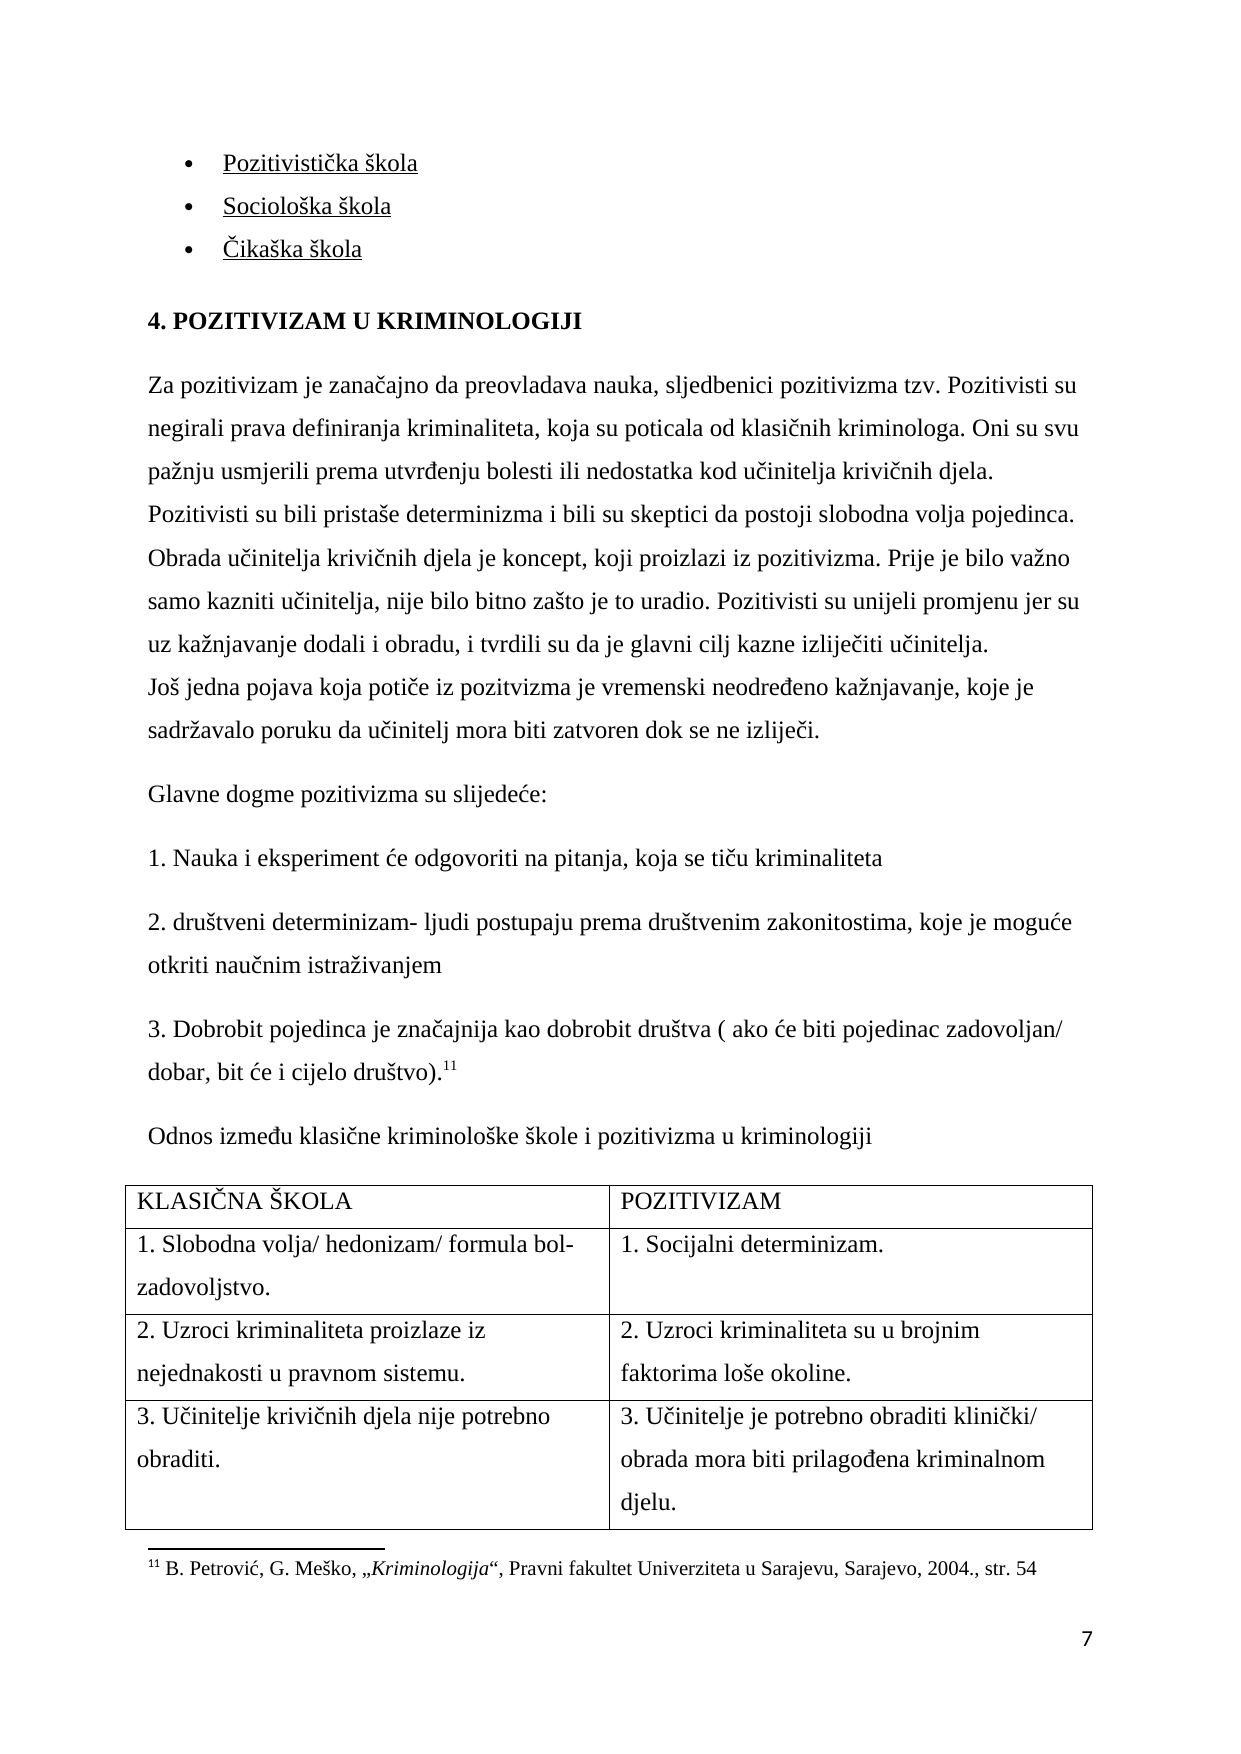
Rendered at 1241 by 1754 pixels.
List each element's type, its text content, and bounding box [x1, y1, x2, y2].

table_cell 3. Učinitelje krivičnih djela nije potrebno obraditi. [126, 1401, 609, 1529]
text 2. društveni determinizam- ljudi postupaju prema društvenim zakonitostima, koje je moguće otkriti naučnim istraživanjem [148, 907, 1093, 979]
text 4. POZITIVIZAM U KRIMINOLOGIJI [148, 306, 1093, 335]
text Odnos između klasične kriminološke škole i pozitivizma u kriminologiji [148, 1121, 1093, 1150]
table_header KLASIČNA ŠKOLA [126, 1186, 609, 1228]
list Čikaška škola [185, 234, 1093, 263]
table_header POZITIVIZAM [610, 1186, 1092, 1228]
table_cell 1. Socijalni determinizam. [610, 1229, 1092, 1314]
table_cell 3. Učinitelje je potrebno obraditi klinički/ obrada mora biti prilagođena kriminalnom djelu. [610, 1401, 1092, 1529]
list Sociološka škola [185, 191, 1093, 219]
table_cell 2. Uzroci kriminaliteta proizlaze iz nejednakosti u pravnom sistemu. [126, 1315, 609, 1400]
text Za pozitivizam je zanačajno da preovladava nauka, sljedbenici pozitivizma tzv. Pozitivisti su negirali prava definiranja kriminaliteta, koja su poticala od klasičnih kriminologa. Oni su svu pažnju usmjerili prema utvrđenju bolesti ili nedostatka kod učinitelja krivičnih djela. Pozitivisti su bili pristaše determinizma i bili su skeptici da postoji slobodna volja pojedinca. Obrada učinitelja krivičnih djela je koncept, koji proizlazi iz pozitivizma. Prije je bilo važno samo kazniti učinitelja, nije bilo bitno zašto je to uradio. Pozitivisti su unijeli promjenu jer su uz kažnjavanje dodali i obradu, i tvrdili su da je glavni cilj kazne izliječiti učinitelja. Još jedna pojava koja potiče iz pozitvizma je vremenski neodređeno kažnjavanje, koje je sadržavalo poruku da učinitelj mora biti zatvoren dok se ne izliječi. [148, 370, 1093, 744]
text 1. Nauka i eksperiment će odgovoriti na pitanja, koja se tiču kriminaliteta [148, 843, 1093, 872]
table_cell 1. Slobodna volja/ hedonizam/ formula bol-zadovoljstvo. [126, 1229, 609, 1314]
text 3. Dobrobit pojedinca je značajnija kao dobrobit društva ( ako će biti pojedinac zadovoljan/ dobar, bit će i cijelo društvo). [148, 1014, 1093, 1086]
list Pozitivistička škola [185, 148, 1093, 176]
text Glavne dogme pozitivizma su slijedeće: [148, 779, 1093, 808]
table_cell 2. Uzroci kriminaliteta su u brojnim faktorima loše okoline. [610, 1315, 1092, 1400]
